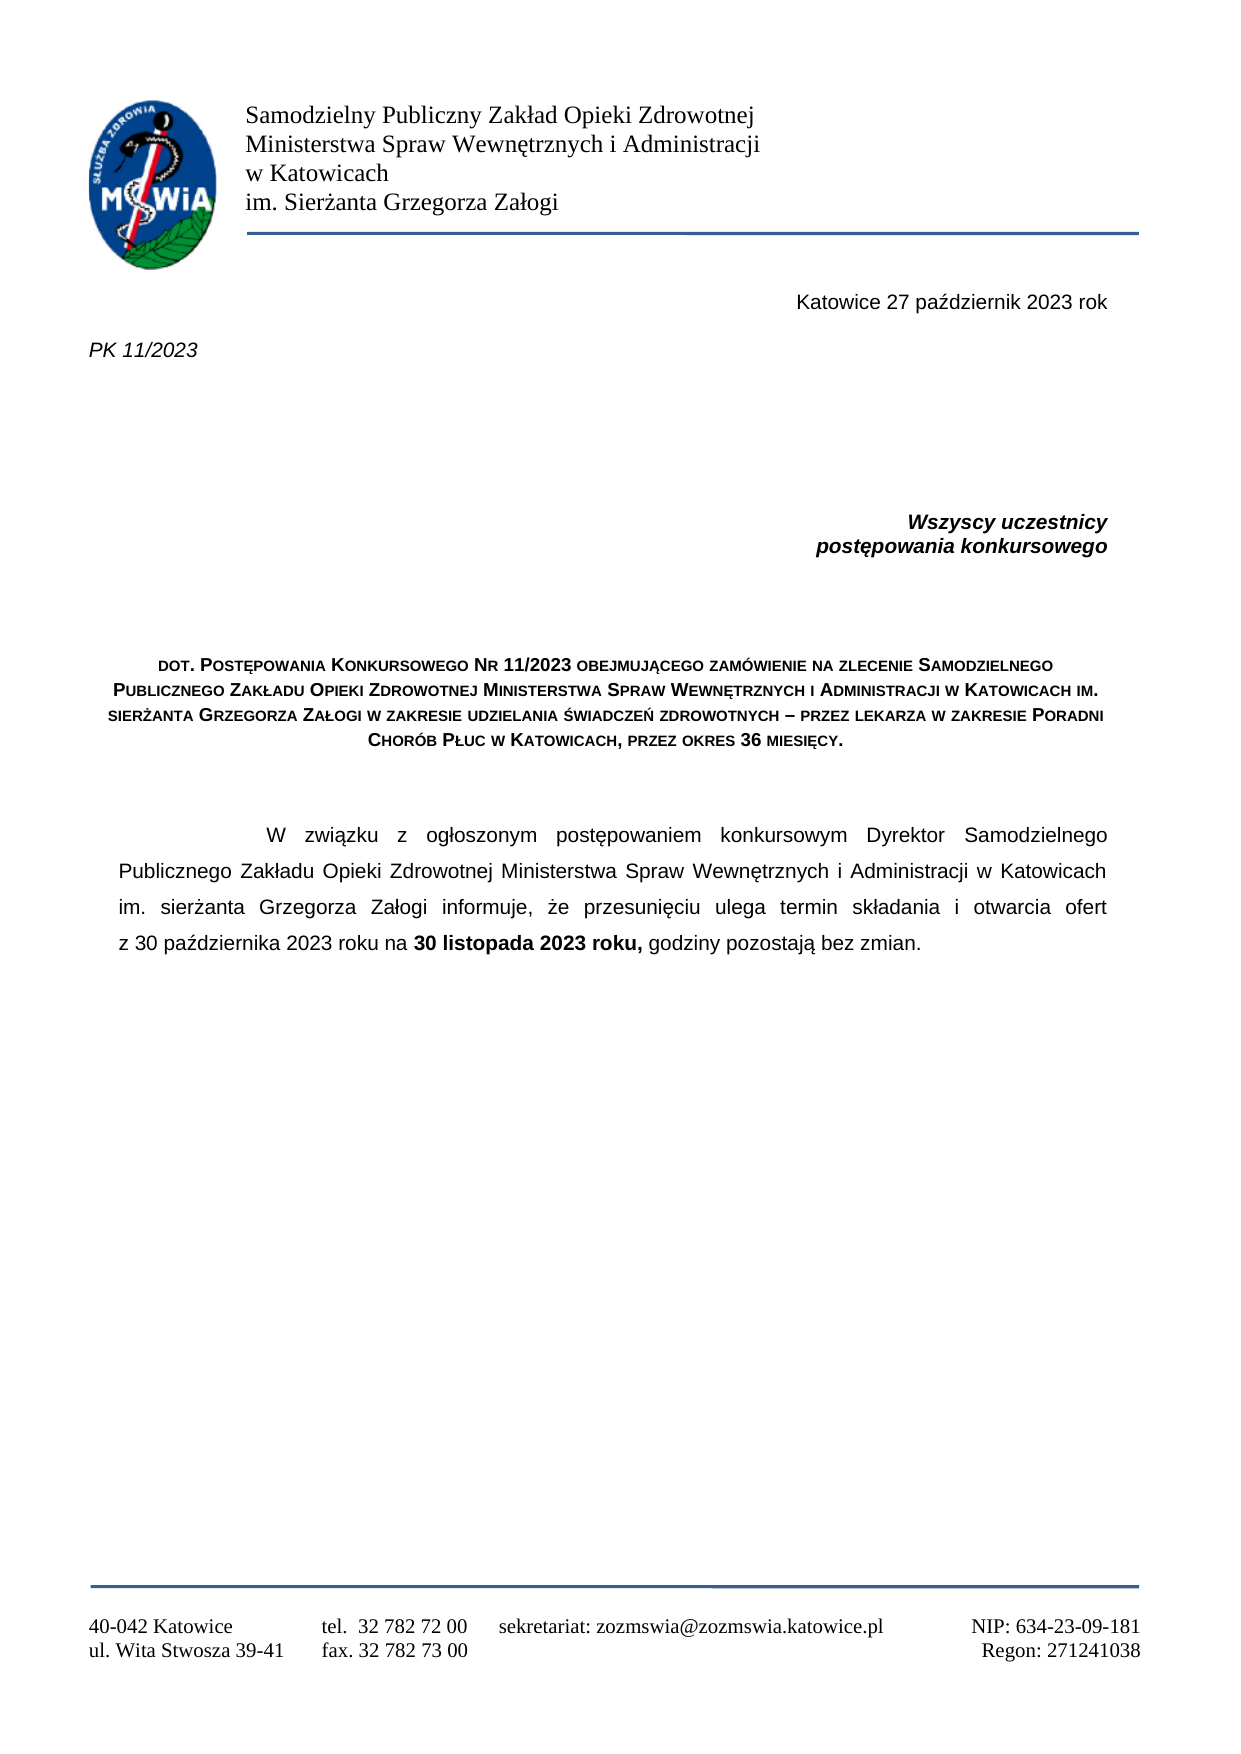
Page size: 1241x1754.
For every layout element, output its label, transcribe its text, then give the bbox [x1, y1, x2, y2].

text W związku z ogłoszonym postępowaniem konkursowym Dyrektor Samodzielnego Publicznego Zakładu Opieki Zdrowotnej Ministerstwa Spraw Wewnętrznych i Administracji w Katowicach im. sierżanta Grzegorza Załogi informuje, że przesunięciu ulega termin składania i otwarcia ofert z 30 października 2023 roku na 30 listopada 2023 roku, godziny pozostają bez zmian. [118, 823, 1107, 954]
text Katowice 27 październik 2023 rok [118, 289, 1107, 313]
text PK 11/2023 [89, 338, 1107, 362]
text dot. Postępowania Konkursowego Nr 11/2023 obejmującego zamówienie na zlecenie Samodzielnego Publicznego Zakładu Opieki Zdrowotnej Ministerstwa Spraw Wewnętrznych i Administracji w Katowicach im. sierżanta Grzegorza Załogi w zakresie udzielania świadczeń zdrowotnych – przez lekarza w zakresie Poradni Chorób Płuc w Katowicach, przez okres 36 miesięcy. [103, 654, 1107, 750]
text Wszyscy uczestnicy [118, 510, 1107, 534]
picture [88, 100, 217, 270]
text postępowania konkursowego [118, 534, 1107, 558]
